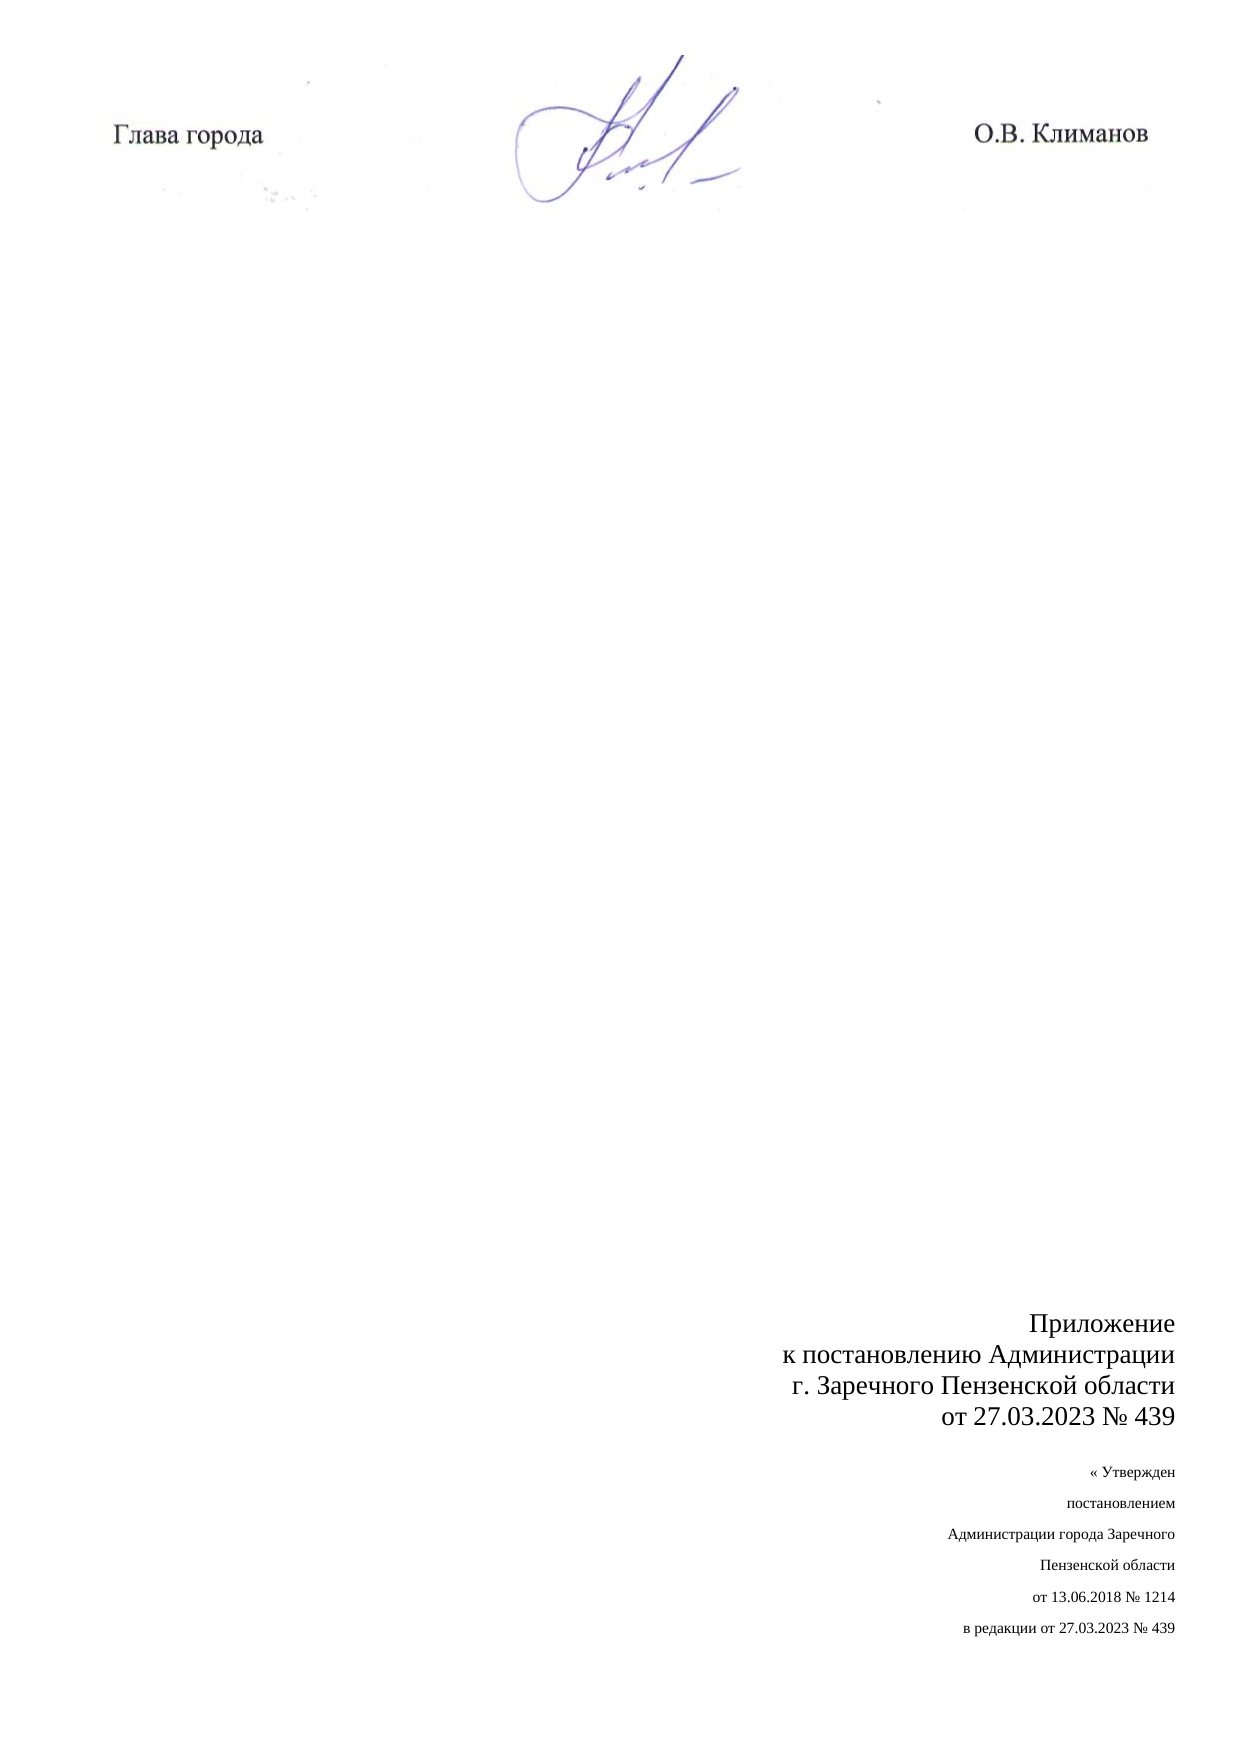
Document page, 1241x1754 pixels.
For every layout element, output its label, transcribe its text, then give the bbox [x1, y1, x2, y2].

text постановлением [118, 1494, 1175, 1525]
text г. Заречного Пензенской области [118, 1369, 1175, 1401]
text в редакции от 27.03.2023 № 439 [118, 1618, 1175, 1650]
text Приложение [118, 1307, 1175, 1338]
text « Утвержден [118, 1463, 1175, 1494]
picture [103, 55, 1155, 212]
text от 13.06.2018 № 1214 [118, 1587, 1175, 1618]
text Администрации города Заречного [118, 1525, 1175, 1556]
text от 27.03.2023 № 439 [118, 1401, 1175, 1432]
text к постановлению Администрации [118, 1338, 1175, 1369]
text Пензенской области [118, 1556, 1175, 1587]
